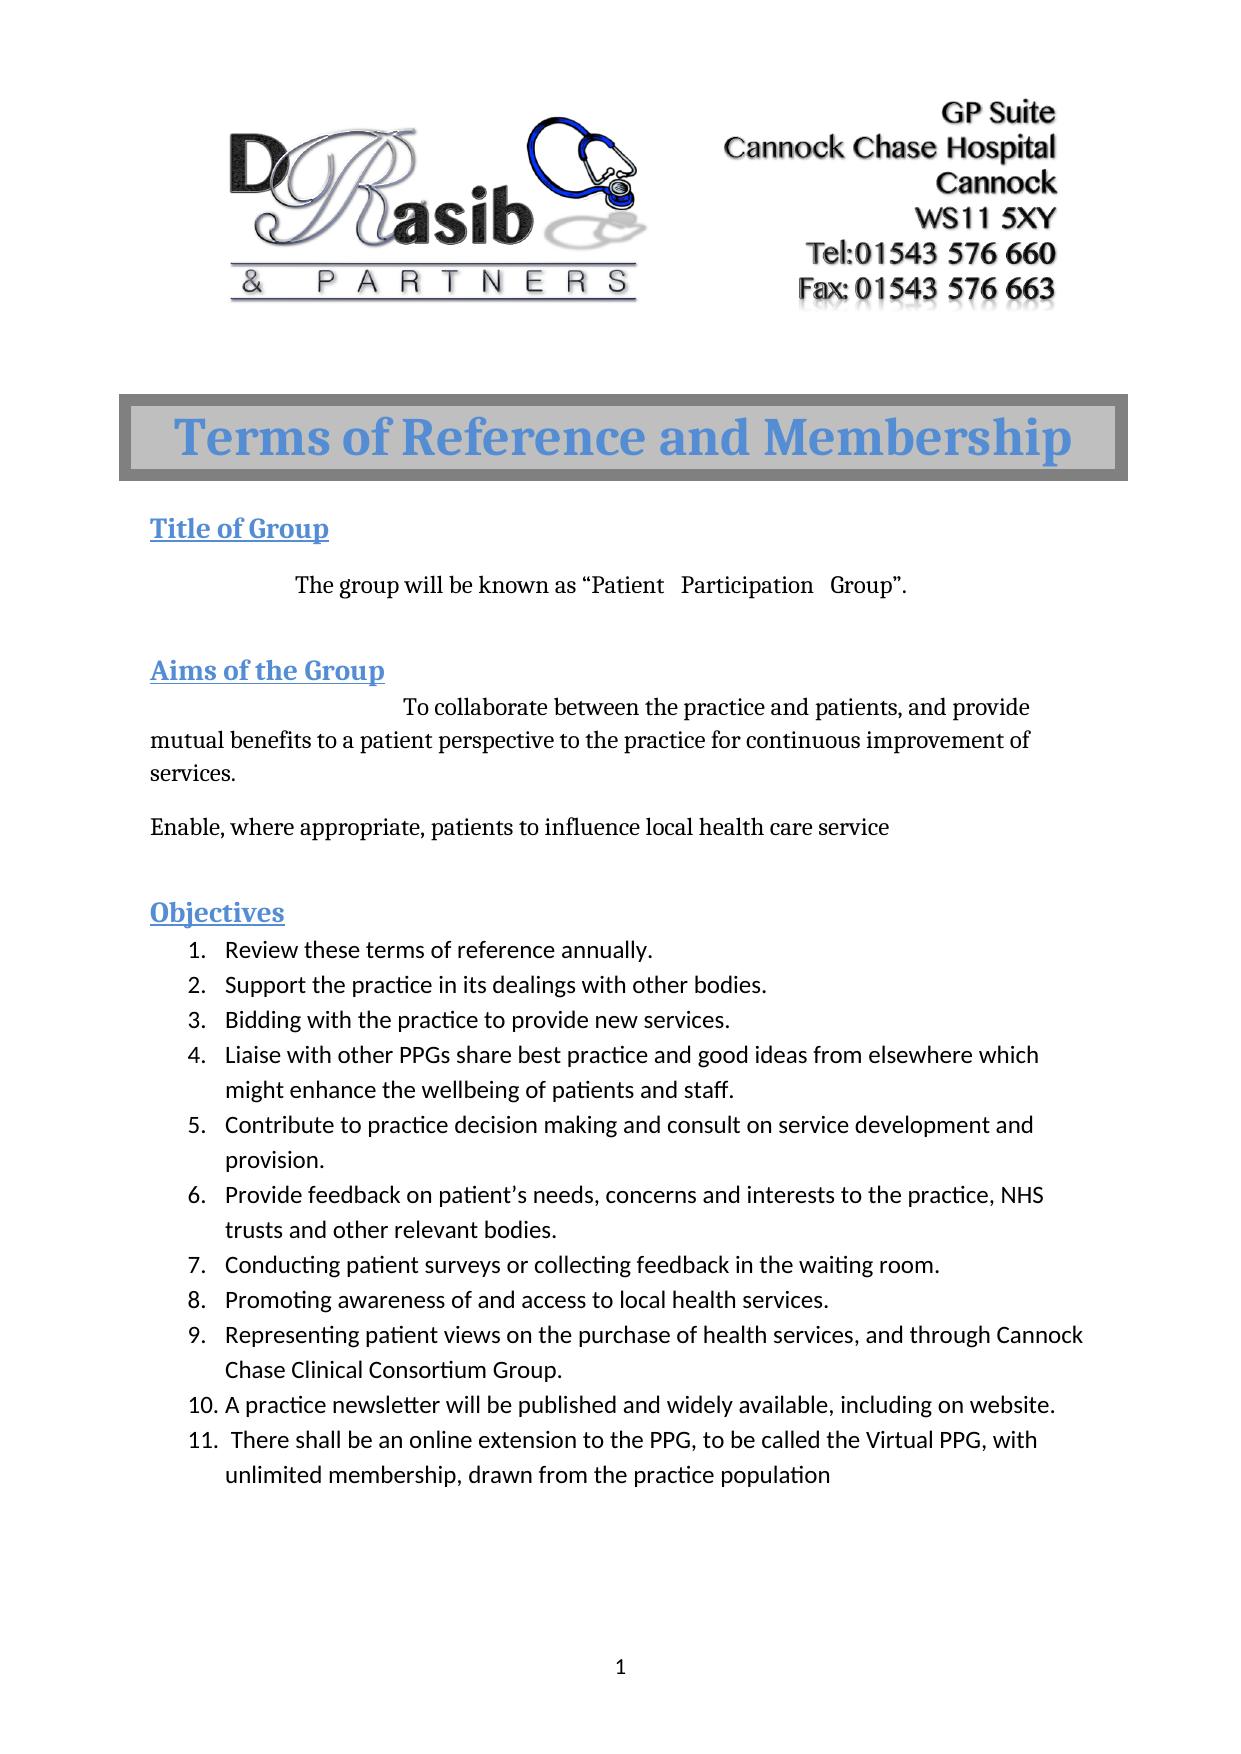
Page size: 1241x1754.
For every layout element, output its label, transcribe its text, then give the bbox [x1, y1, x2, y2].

picture [206, 79, 1064, 313]
list A practice newsletter will be published and widely available, including on website. [187, 1389, 1090, 1420]
list Representing patient views on the purchase of health services, and through Cannock Chase Clinical Consortium Group. [187, 1319, 1090, 1385]
list Conducting patient surveys or collecting feedback in the waiting room. [187, 1249, 1090, 1280]
text Title of Group [150, 481, 1090, 546]
list There shall be an online extension to the PPG, to be called the Virtual PPG, with unlimited membership, drawn from the practice population [187, 1424, 1090, 1490]
list Support the practice in its dealings with other bodies. [187, 969, 1090, 1000]
list Contribute to practice decision making and consult on service development and provision. [187, 1109, 1090, 1175]
text Enable, where appropriate, patients to influence local health care service [150, 813, 1090, 842]
list Bidding with the practice to provide new services. [187, 1004, 1090, 1035]
text The group will be known as “Patient Participation Group”. [150, 571, 1090, 600]
text To collaborate between the practice and patients, and provide mutual benefits to a patient perspective to the practice for continuous improvement of services. [150, 693, 1090, 788]
subtitle Objectives [150, 896, 1090, 929]
list Provide feedback on patient’s needs, concerns and interests to the practice, NHS trusts and other relevant bodies. [187, 1179, 1090, 1245]
list Review these terms of reference annually. [187, 934, 1090, 965]
table_header Terms of Reference and Membership [131, 406, 1115, 469]
subtitle Aims of the Group [150, 654, 1090, 688]
list Liaise with other PPGs share best practice and good ideas from elsewhere which might enhance the wellbeing of patients and staff. [187, 1039, 1090, 1105]
list Promoting awareness of and access to local health services. [187, 1284, 1090, 1315]
